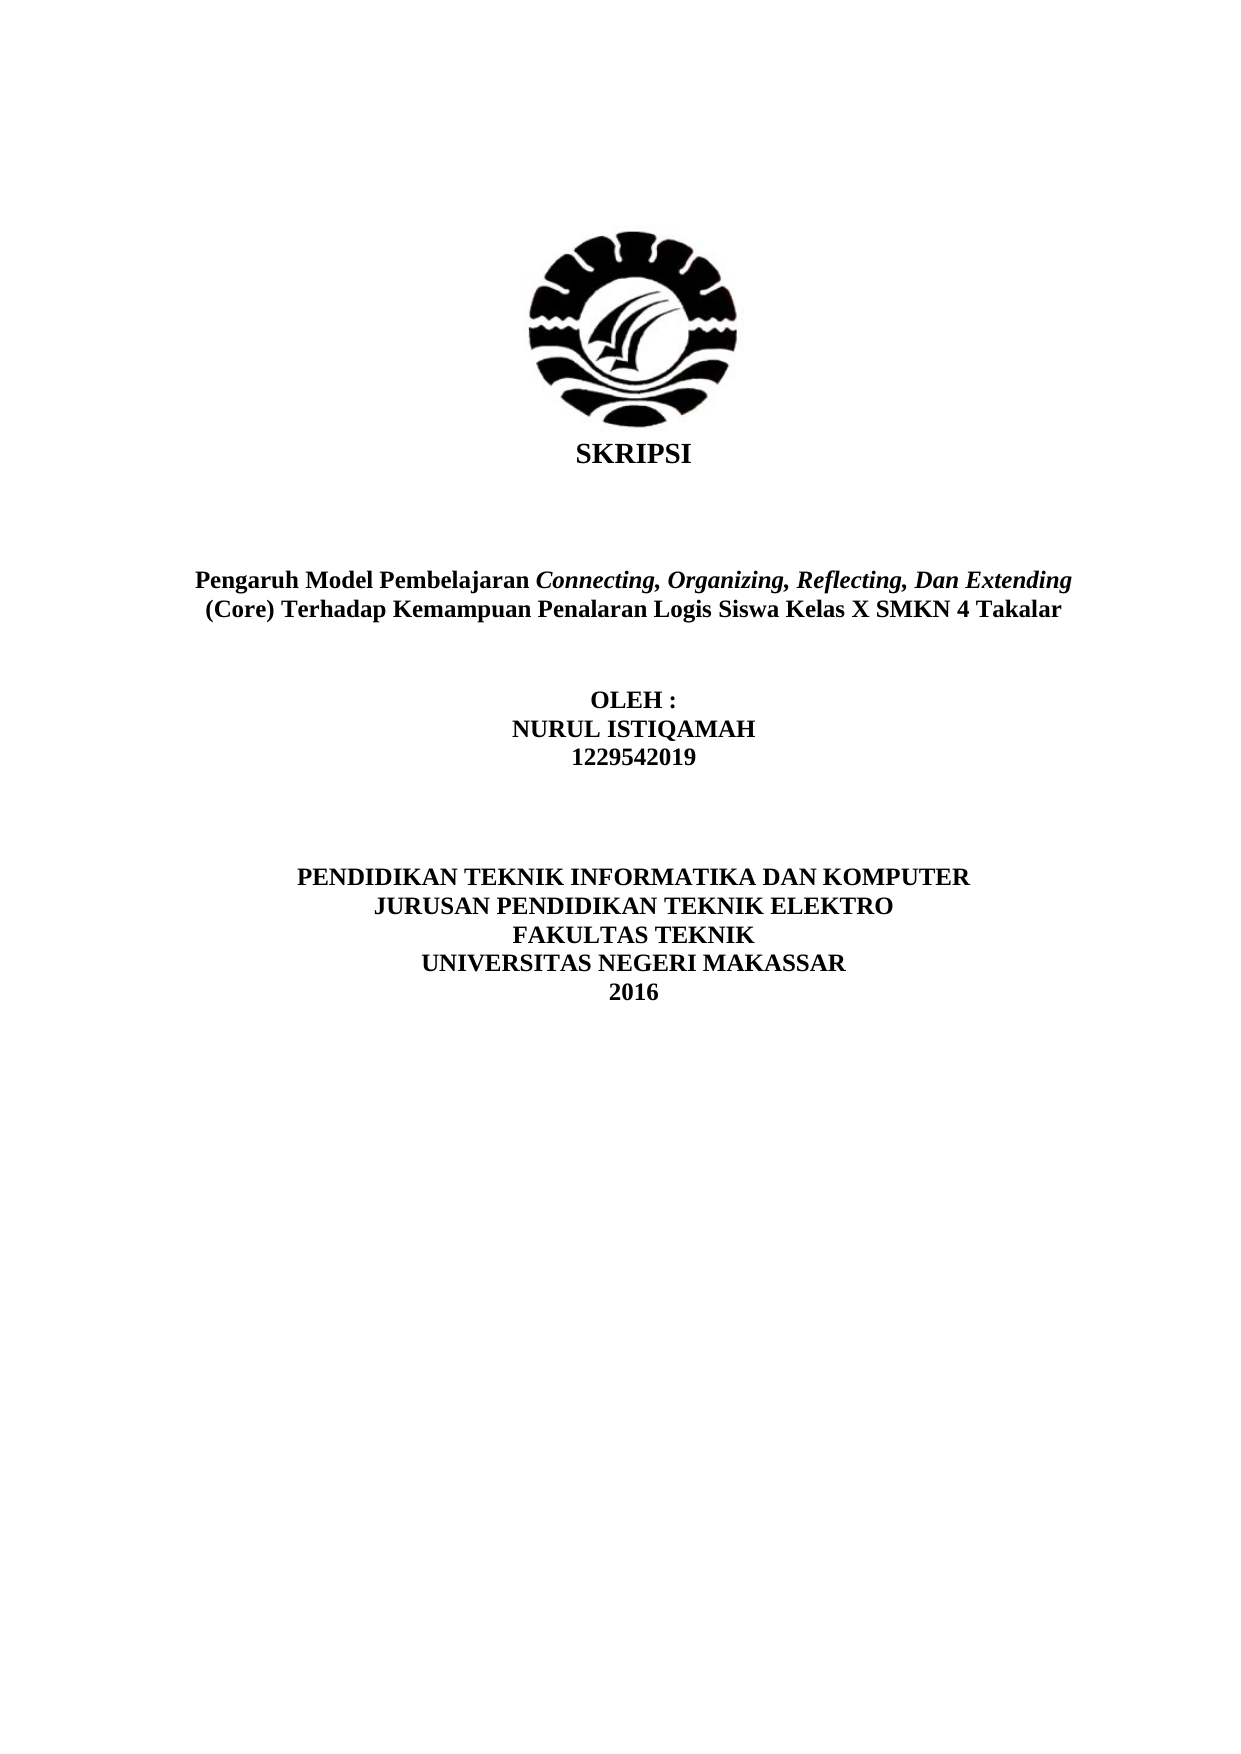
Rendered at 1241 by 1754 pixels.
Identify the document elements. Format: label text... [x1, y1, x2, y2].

text JURUSAN PENDIDIKAN TEKNIK ELEKTRO [177, 891, 1090, 920]
text PENDIDIKAN TEKNIK INFORMATIKA DAN KOMPUTER [177, 862, 1090, 891]
text SKRIPSI [177, 436, 1090, 469]
text Pengaruh Model Pembelajaran Connecting, Organizing, Reflecting, Dan Extending (Core) Terhadap Kemampuan Penalaran Logis Siswa Kelas X SMKN 4 Takalar [177, 565, 1090, 623]
text OLEH : [177, 685, 1090, 714]
text NURUL ISTIQAMAH [177, 714, 1090, 742]
text FAKULTAS TEKNIK [177, 920, 1090, 948]
text UNIVERSITAS NEGERI MAKASSAR [177, 948, 1090, 977]
text 2016 [177, 977, 1090, 1006]
text 1229542019 [177, 742, 1090, 771]
picture [523, 225, 744, 433]
